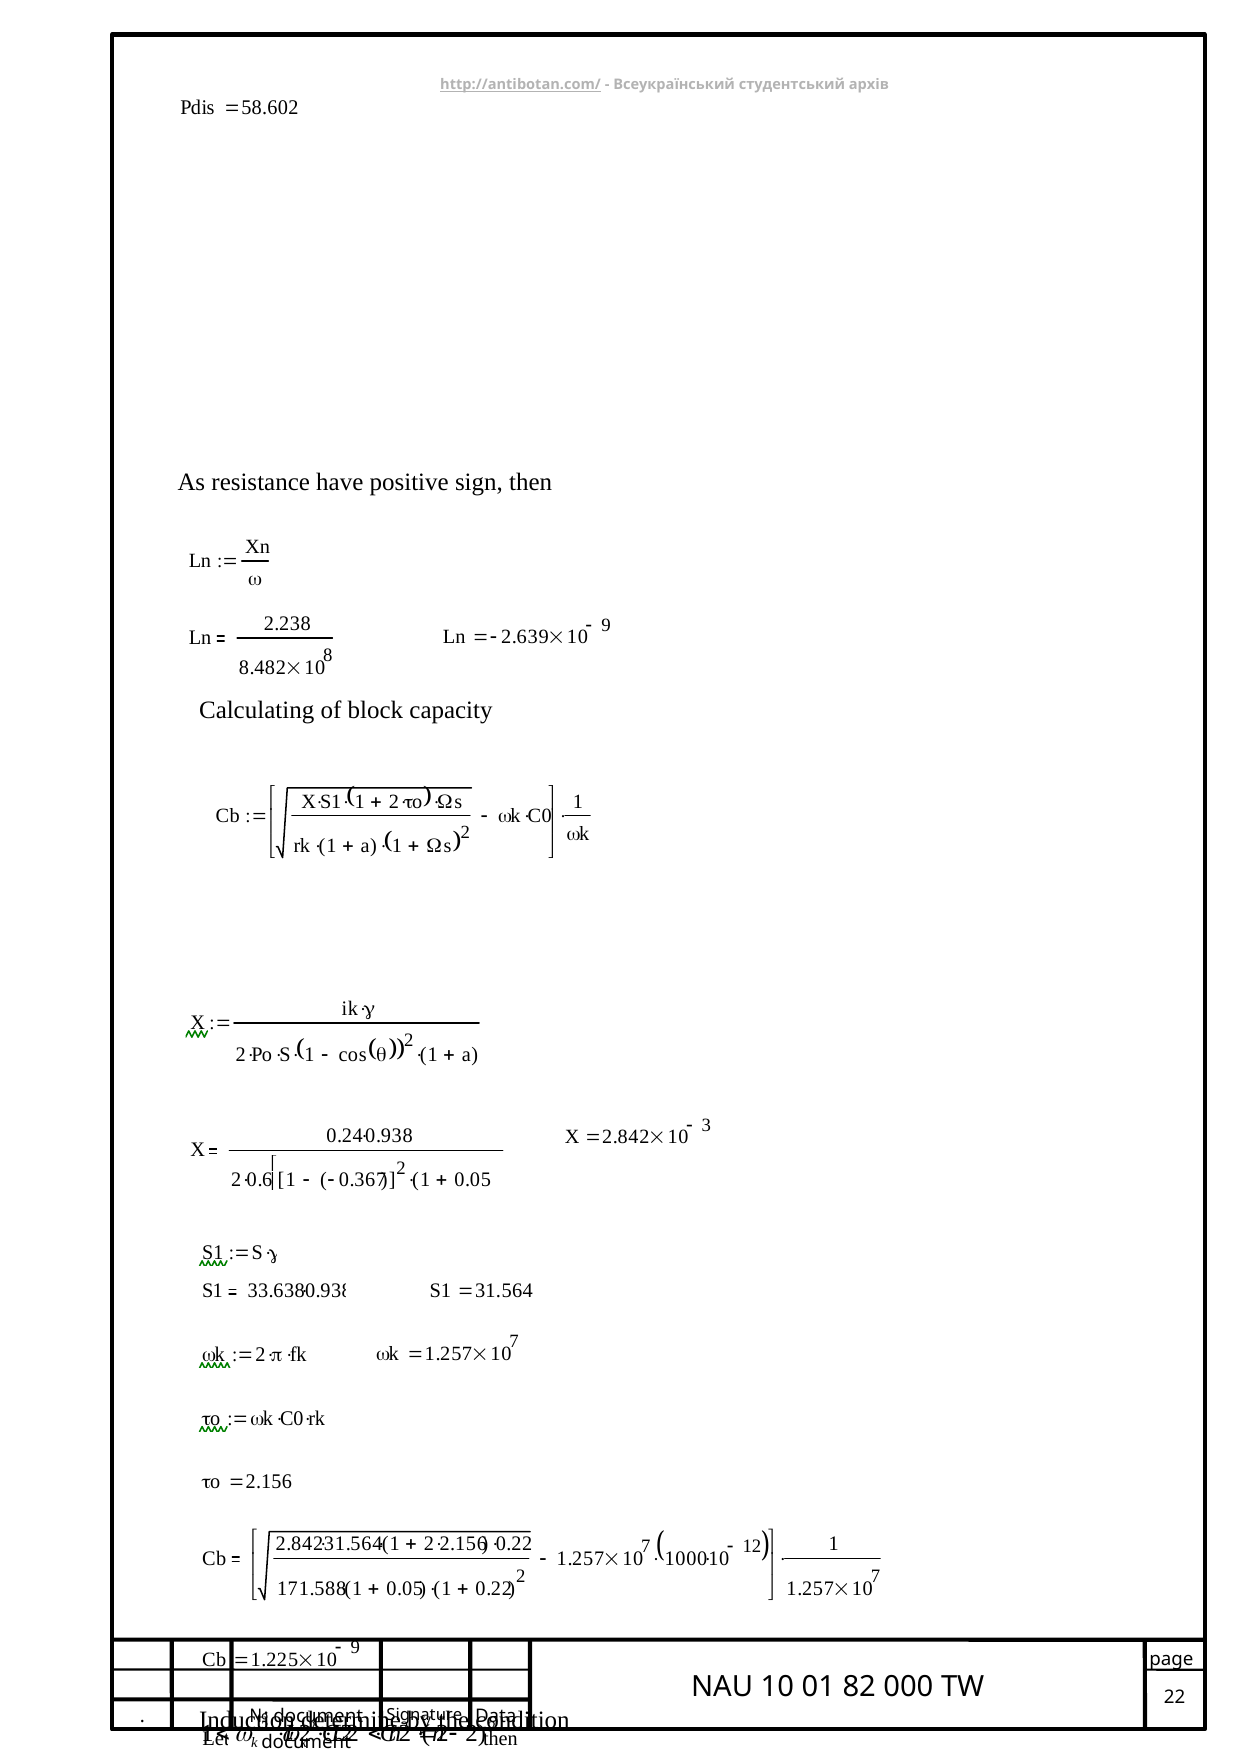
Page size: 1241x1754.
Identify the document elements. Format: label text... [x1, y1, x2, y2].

text Calculating of block capacity [199, 696, 641, 724]
text As resistance have positive sign, then [177, 467, 1152, 496]
text Induction determine by the condition [199, 1705, 711, 1734]
